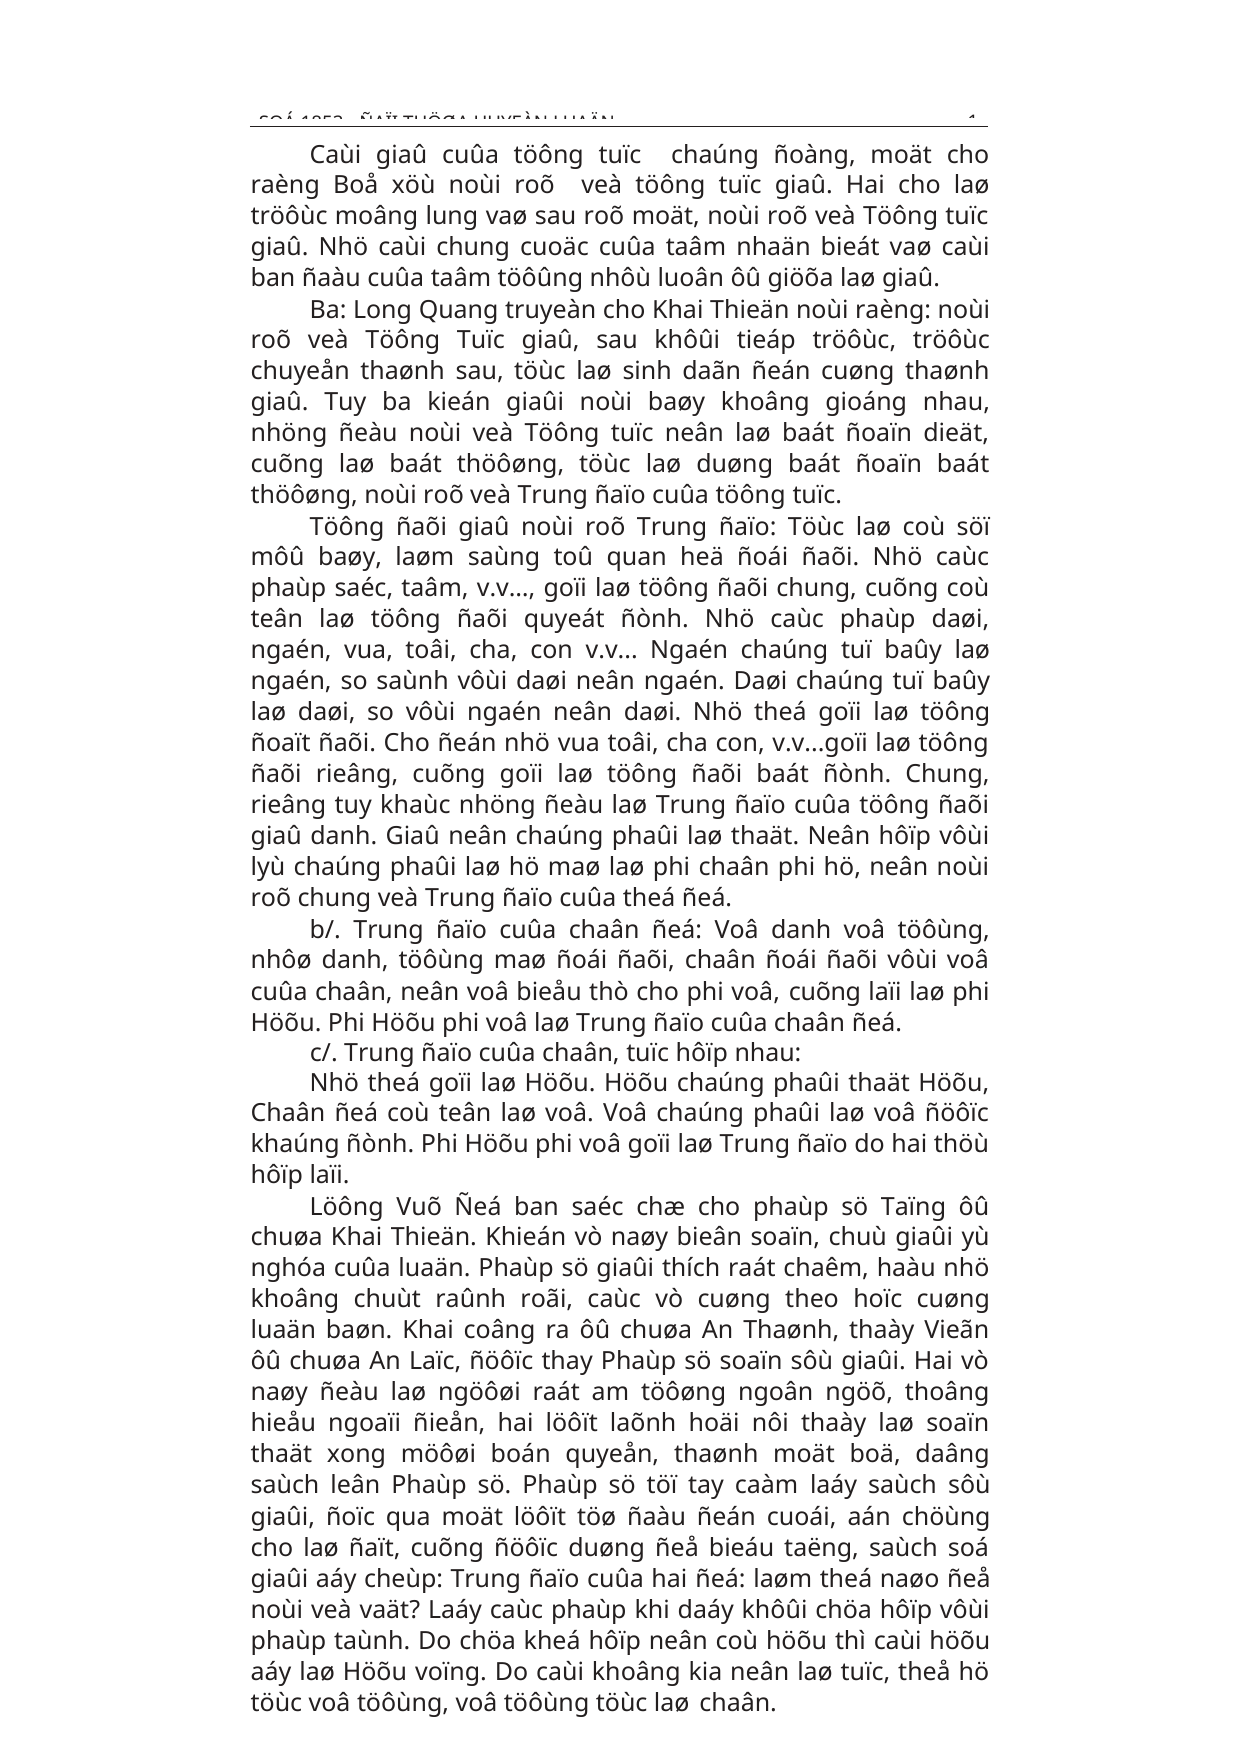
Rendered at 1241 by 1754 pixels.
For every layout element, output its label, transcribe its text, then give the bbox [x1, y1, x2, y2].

text Töông ñaõi giaû noùi roõ Trung ñaïo: Töùc laø coù söï môû baøy, laøm saùng toû quan heä ñoái ñaõi. Nhö caùc phaùp saéc, taâm, v.v…, goïi laø töông ñaõi chung, cuõng coù teân laø töông ñaõi quyeát ñònh. Nhö caùc phaùp daøi, ngaén, vua, toâi, cha, con v.v... Ngaén chaúng tuï baûy laø ngaén, so saùnh vôùi daøi neân ngaén. Daøi chaúng tuï baûy laø daøi, so vôùi ngaén neân daøi. Nhö theá goïi laø töông ñoaït ñaõi. Cho ñeán nhö vua toâi, cha con, v.v...goïi laø töông ñaõi rieâng, cuõng goïi laø töông ñaõi baát ñònh. Chung, rieâng tuy khaùc nhöng ñeàu laø Trung ñaïo cuûa töông ñaõi giaû danh. Giaû neân chaúng phaûi laø thaät. Neân hôïp vôùi lyù chaúng phaûi laø hö maø laø phi chaân phi hö, neân noùi roõ chung veà Trung ñaïo cuûa theá ñeá. [250, 511, 990, 914]
text Caùi giaû cuûa töông tuïc chaúng ñoàng, moät cho raèng Boå xöù noùi roõ veà töông tuïc giaû. Hai cho laø tröôùc moâng lung vaø sau roõ moät, noùi roõ veà Töông tuïc giaû. Nhö caùi chung cuoäc cuûa taâm nhaän bieát vaø caùi ban ñaàu cuûa taâm töôûng nhôù luoân ôû giöõa laø giaû. [250, 138, 990, 293]
text Nhö theá goïi laø Höõu. Höõu chaúng phaûi thaät Höõu, Chaân ñeá coù teân laø voâ. Voâ chaúng phaûi laø voâ ñöôïc khaúng ñònh. Phi Höõu phi voâ goïi laø Trung ñaïo do hai thöù hôïp laïi. [250, 1067, 990, 1191]
text Ba: Long Quang truyeàn cho Khai Thieän noùi raèng: noùi roõ veà Töông Tuïc giaû, sau khôûi tieáp tröôùc, tröôùc chuyeån thaønh sau, töùc laø sinh daãn ñeán cuøng thaønh giaû. Tuy ba kieán giaûi noùi baøy khoâng gioáng nhau, nhöng ñeàu noùi veà Töông tuïc neân laø baát ñoaïn dieät, cuõng laø baát thöôøng, töùc laø duøng baát ñoaïn baát thöôøng, noùi roõ veà Trung ñaïo cuûa töông tuïc. [250, 293, 990, 511]
text Löông Vuõ Ñeá ban saéc chæ cho phaùp sö Taïng ôû chuøa Khai Thieän. Khieán vò naøy bieân soaïn, chuù giaûi yù nghóa cuûa luaän. Phaùp sö giaûi thích raát chaêm, haàu nhö khoâng chuùt raûnh roãi, caùc vò cuøng theo hoïc cuøng luaän baøn. Khai coâng ra ôû chuøa An Thaønh, thaày Vieãn ôû chuøa An Laïc, ñöôïc thay Phaùp sö soaïn sôù giaûi. Hai vò naøy ñeàu laø ngöôøi raát am töôøng ngoân ngöõ, thoâng hieåu ngoaïi ñieån, hai löôït laõnh hoäi nôi thaày laø soaïn thaät xong möôøi boán quyeån, thaønh moät boä, daâng saùch leân Phaùp sö. Phaùp sö töï tay caàm laáy saùch sôù giaûi, ñoïc qua moät löôït töø ñaàu ñeán cuoái, aán chöùng cho laø ñaït, cuõng ñöôïc duøng ñeå bieáu taëng, saùch soá giaûi aáy cheùp: Trung ñaïo cuûa hai ñeá: laøm theá naøo ñeå noùi veà vaät? Laáy caùc phaùp khi daáy khôûi chöa hôïp vôùi phaùp taùnh. Do chöa kheá hôïp neân coù höõu thì caùi höõu aáy laø Höõu voïng. Do caùi khoâng kia neân laø tuïc, theå hö töùc voâ töôùng, voâ töôùng töùc laø chaân. [250, 1191, 990, 1718]
text c/. Trung ñaïo cuûa chaân, tuïc hôïp nhau: [309, 1038, 1092, 1067]
text b/. Trung ñaïo cuûa chaân ñeá: Voâ danh voâ töôùng, nhôø danh, töôùng maø ñoái ñaõi, chaân ñoái ñaõi vôùi voâ cuûa chaân, neân voâ bieåu thò cho phi voâ, cuõng laïi laø phi Höõu. Phi Höõu phi voâ laø Trung ñaïo cuûa chaân ñeá. [250, 914, 990, 1038]
